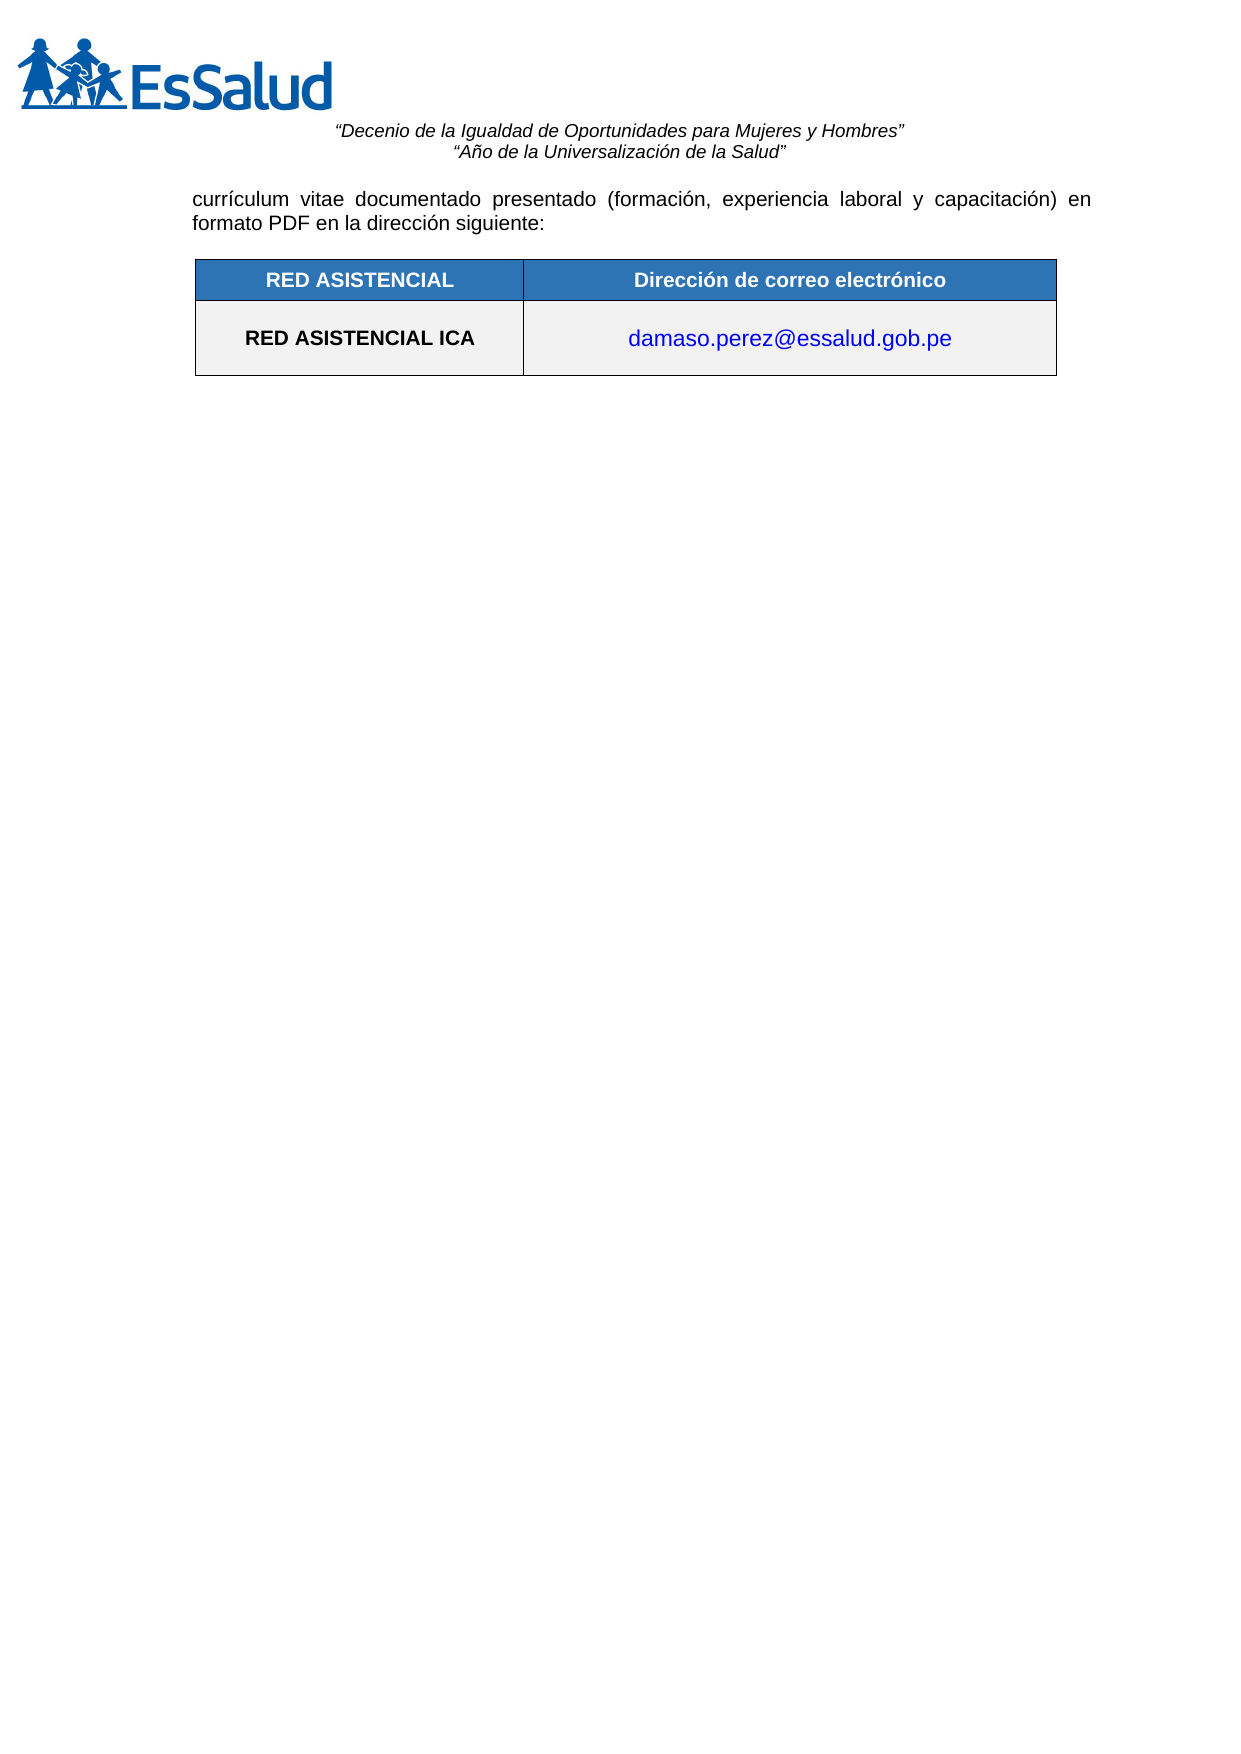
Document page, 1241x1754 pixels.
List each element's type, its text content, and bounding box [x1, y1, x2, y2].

table_header Dirección de correo electrónico [524, 260, 1056, 300]
picture [0, 0, 364, 145]
table_cell RED ASISTENCIAL ICA [196, 301, 523, 375]
table_cell damaso.perez@essalud.gob.pe [524, 301, 1056, 375]
table_header RED ASISTENCIAL [196, 260, 523, 300]
